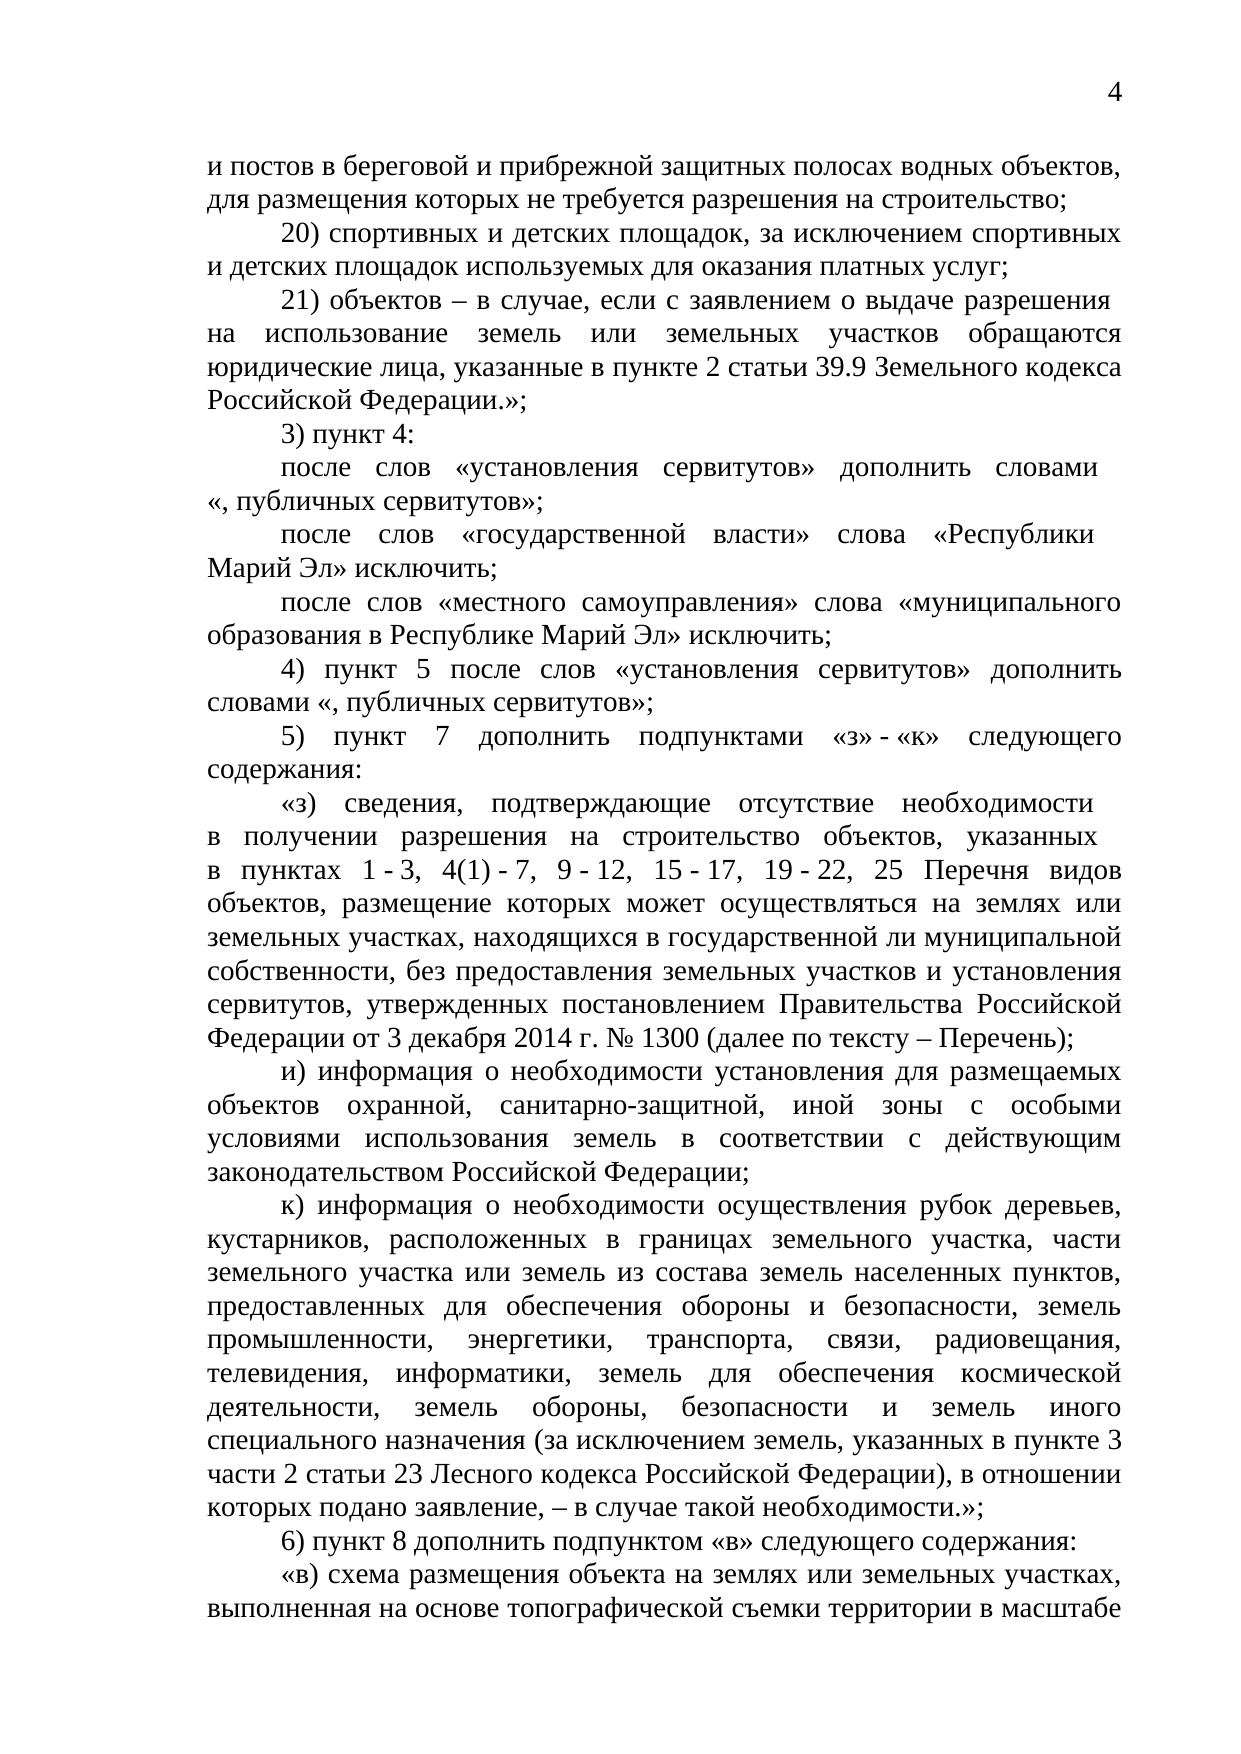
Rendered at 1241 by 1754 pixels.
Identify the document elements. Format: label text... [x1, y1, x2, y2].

text 21) объектов – в случае, если с заявлением о выдаче разрешения на использование земель или земельных участков обращаются юридические лица, указанные в пункте 2 статьи 39.9 Земельного кодекса Российской Федерации.»; [207, 282, 1122, 416]
text к) информация о необходимости осуществления рубок деревьев, кустарников, расположенных в границах земельного участка, части земельного участка или земель из состава земель населенных пунктов, предоставленных для обеспечения обороны и безопасности, земель промышленности, энергетики, транспорта, связи, радиовещания, телевидения, информатики, земель для обеспечения космической деятельности, земель обороны, безопасности и земель иного специального назначения (за исключением земель, указанных в пункте 3 части 2 статьи 23 Лесного кодекса Российской Федерации), в отношении которых подано заявление, – в случае такой необходимости.»; [207, 1187, 1122, 1523]
text 3) пункт 4: [207, 416, 1122, 449]
text 5) пункт 7 дополнить подпунктами «з» - «к» следующего содержания: [207, 718, 1122, 785]
text после слов «местного самоуправления» слова «муниципального образования в Республике Марий Эл» исключить; [207, 584, 1122, 651]
text после слов «установления сервитутов» дополнить словами «, публичных сервитутов»; [207, 449, 1122, 517]
text 20) спортивных и детских площадок, за исключением спортивных и детских площадок используемых для оказания платных услуг; [207, 215, 1122, 282]
text «з) сведения, подтверждающие отсутствие необходимости в получении разрешения на строительство объектов, указанных в пунктах 1 - 3, 4(1) - 7, 9 - 12, 15 - 17, 19 - 22, 25 Перечня видов объектов, размещение которых может осуществляться на землях или земельных участках, находящихся в государственной ли муниципальной собственности, без предоставления земельных участков и установления сервитутов, утвержденных постановлением Правительства Российской Федерации от 3 декабря 2014 г. № 1300 (далее по тексту – Перечень); [207, 785, 1122, 1053]
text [207, 148, 1122, 215]
text 6) пункт 8 дополнить подпунктом «в» следующего содержания: [207, 1523, 1122, 1556]
text после слов «государственной власти» слова «Республики Марий Эл» исключить; [207, 517, 1122, 584]
text и) информация о необходимости установления для размещаемых объектов охранной, санитарно-защитной, иной зоны с особыми условиями использования земель в соответствии с действующим законодательством Российской Федерации; [207, 1053, 1122, 1187]
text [207, 1556, 1122, 1623]
text 4) пункт 5 после слов «установления сервитутов» дополнить словами «, публичных сервитутов»; [207, 651, 1122, 718]
